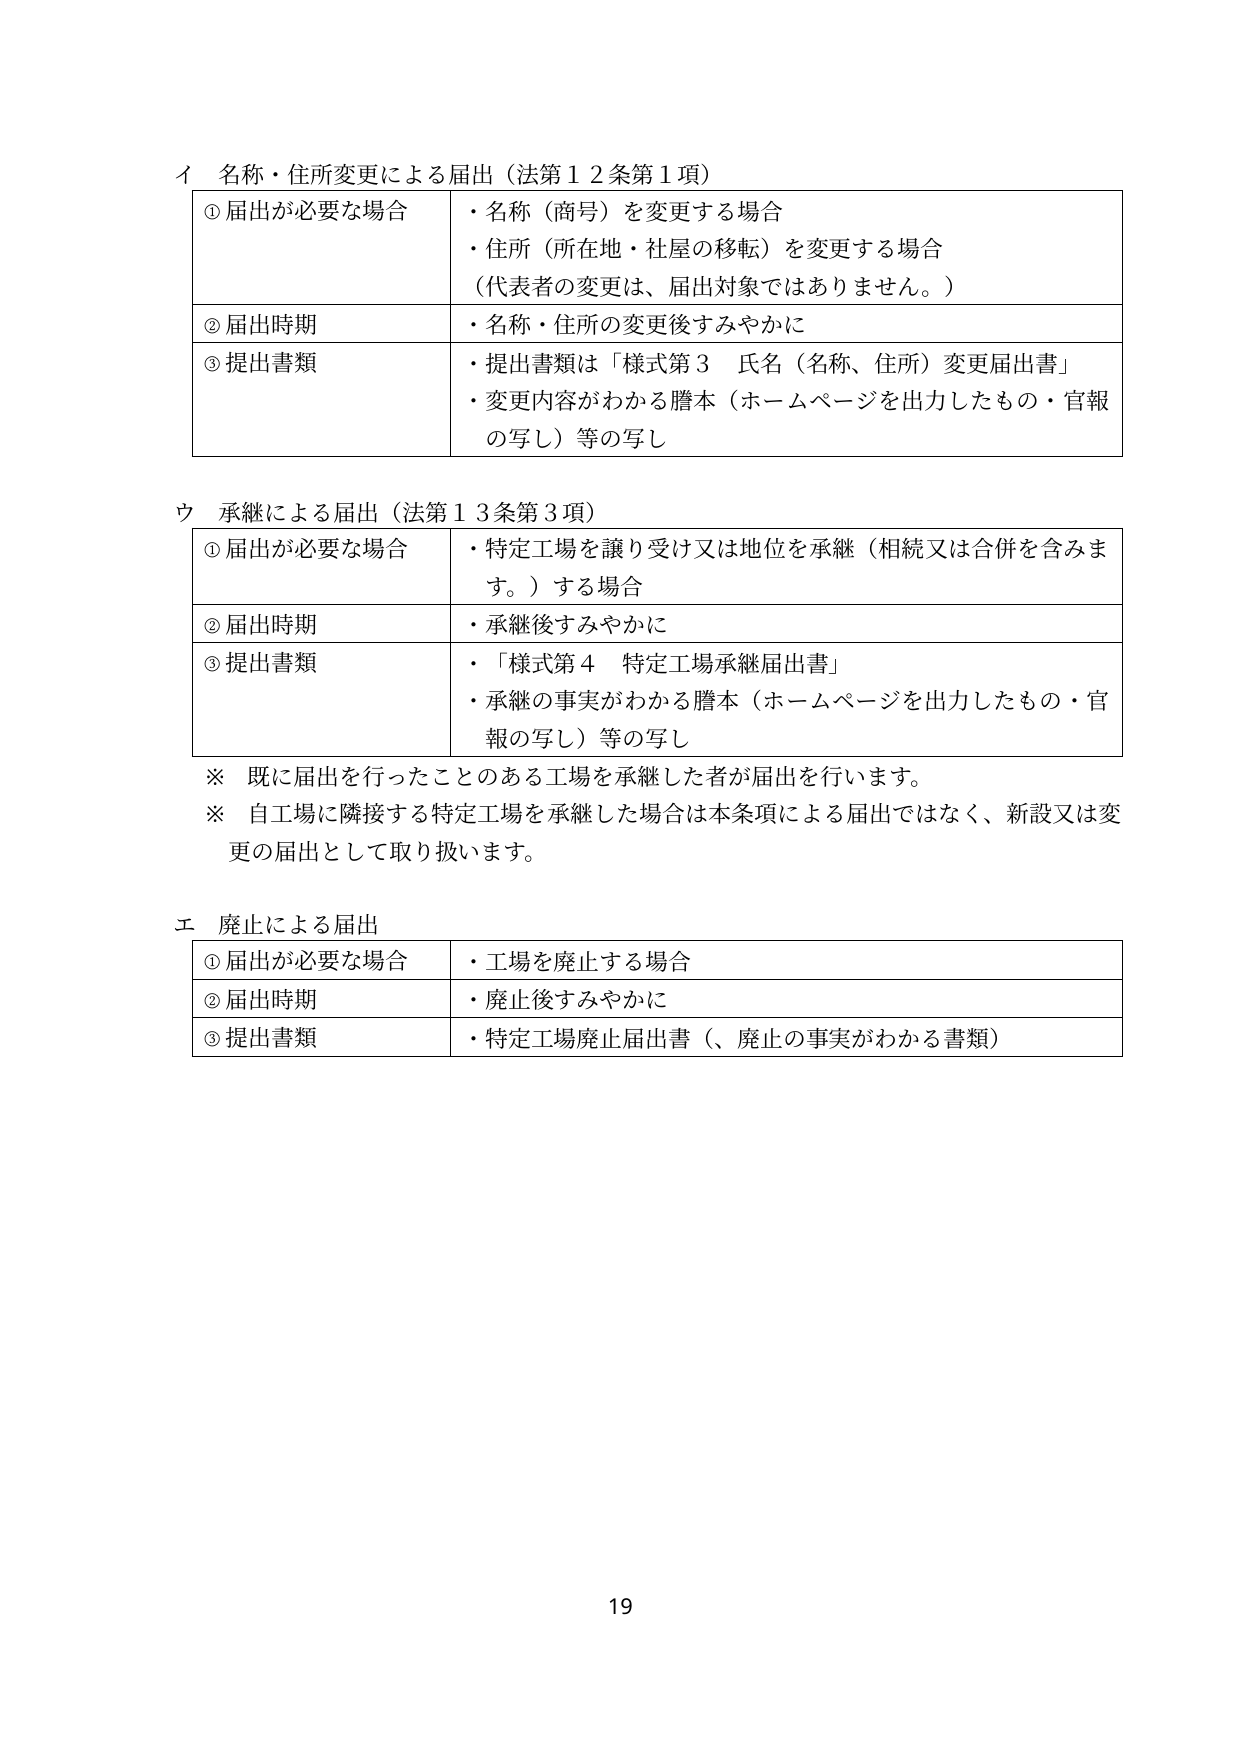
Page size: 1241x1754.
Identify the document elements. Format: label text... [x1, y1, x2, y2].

table_cell ②届出時期 [193, 980, 450, 1017]
table_header ・名称（商号）を変更する場合 ・住所（所在地・社屋の移転）を変更する場合 （代表者の変更は、届出対象ではありません。） [451, 191, 1122, 304]
table_header ・特定工場を譲り受け又は地位を承継（相続又は合併を含みます。）する場合 [451, 529, 1122, 604]
table_cell ③提出書類 [193, 1018, 450, 1056]
table_header ①届出が必要な場合 [193, 191, 450, 304]
table_cell ・名称・住所の変更後すみやかに [451, 305, 1122, 342]
table_cell ・特定工場廃止届出書（、廃止の事実がわかる書類） [451, 1018, 1122, 1056]
subtitle ウ 承継による届出（法第１３条第３項） [173, 494, 1122, 528]
table_cell ・承継後すみやかに [451, 605, 1122, 642]
table_cell ②届出時期 [193, 305, 450, 342]
table_cell ③提出書類 [193, 343, 450, 456]
table_cell ・提出書類は「様式第３ 氏名（名称、住所）変更届出書」 ・変更内容がわかる謄本（ホームページを出力したもの・官報の写し）等の写し [451, 343, 1122, 456]
subtitle イ 名称・住所変更による届出（法第１２条第１項） [173, 157, 1122, 190]
table_cell ③提出書類 [193, 643, 450, 756]
table_header ①届出が必要な場合 [193, 529, 450, 604]
table_header ①届出が必要な場合 [193, 941, 450, 979]
text ※ 既に届出を行ったことのある工場を承継した者が届出を行います。 [206, 757, 1122, 794]
subtitle エ 廃止による届出 [173, 907, 1122, 940]
table_header ・工場を廃止する場合 [451, 941, 1122, 979]
text ※ 自工場に隣接する特定工場を承継した場合は本条項による届出ではなく、新設又は変更の届出として取り扱います。 [206, 794, 1122, 869]
table_cell ・廃止後すみやかに [451, 980, 1122, 1017]
table_cell ・「様式第４ 特定工場承継届出書」 ・承継の事実がわかる謄本（ホームページを出力したもの・官報の写し）等の写し [451, 643, 1122, 756]
table_cell ②届出時期 [193, 605, 450, 642]
